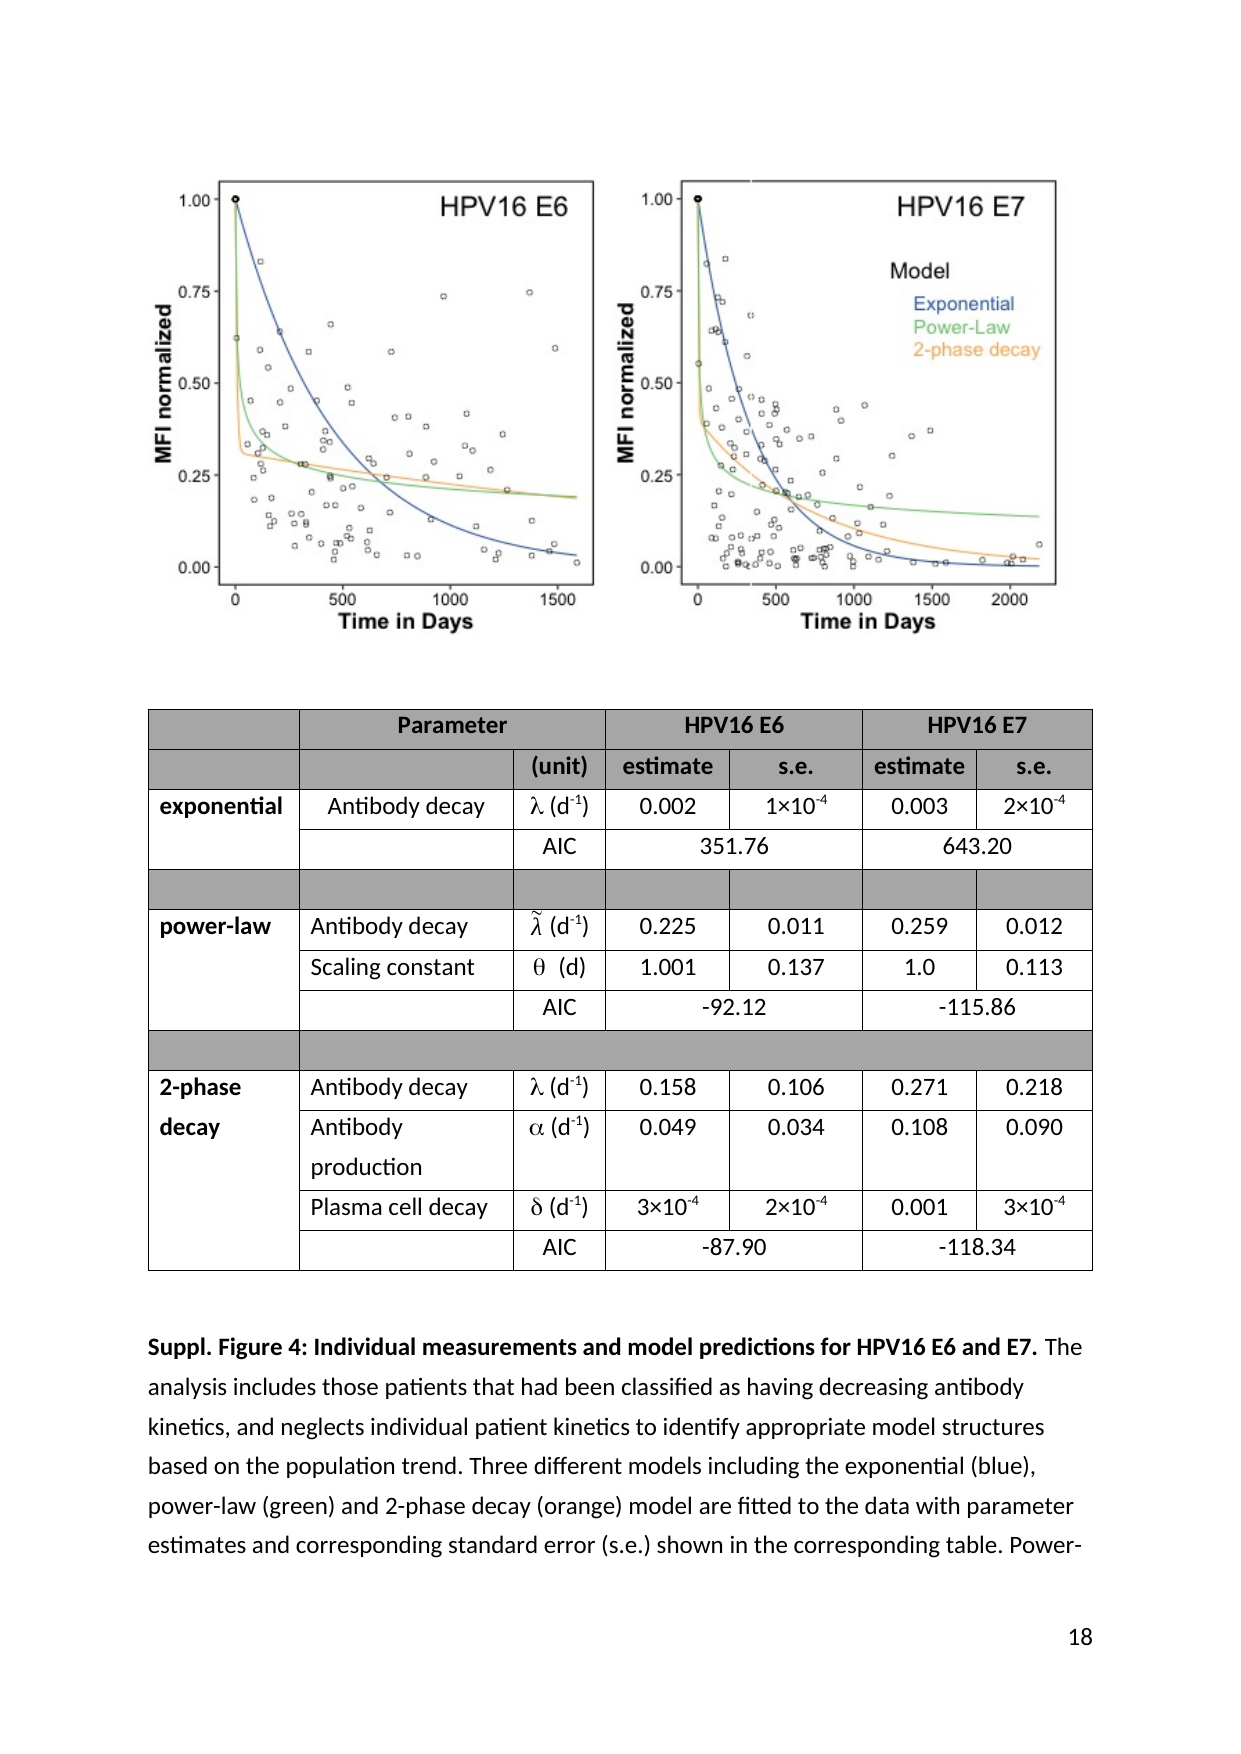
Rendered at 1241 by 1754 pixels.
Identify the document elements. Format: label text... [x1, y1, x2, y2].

table_cell  (d-1) [514, 1071, 605, 1110]
table_cell -87.90 [606, 1231, 862, 1270]
table_cell 0.225 [606, 910, 729, 950]
table_cell 643.20 [863, 830, 1092, 869]
table_cell 1.001 [606, 951, 729, 990]
table_cell [149, 1031, 299, 1070]
table_cell 3×10-4 [977, 1191, 1092, 1230]
table_cell 0.002 [606, 790, 729, 829]
table_cell 0.137 [730, 951, 862, 990]
table_cell  (d-1) [514, 1191, 605, 1230]
table_cell -115.86 [863, 991, 1092, 1030]
table_cell AIC [514, 830, 605, 869]
table_header HPV16 E6 [606, 710, 862, 749]
table_cell 2×10-4 [730, 1191, 862, 1230]
table_cell 2-phase decay [149, 1071, 299, 1270]
table_cell [300, 1231, 513, 1270]
table_cell 0.034 [730, 1111, 862, 1190]
picture [147, 147, 1094, 640]
table_cell [730, 870, 862, 909]
table_cell 0.113 [977, 951, 1092, 990]
table_cell [300, 750, 513, 789]
table_cell [300, 870, 513, 909]
table_cell [977, 870, 1092, 909]
table_cell (unit) [514, 750, 605, 789]
table_cell 0.090 [977, 1111, 1092, 1190]
table_cell [863, 870, 976, 909]
table_header Parameter [300, 710, 605, 749]
table_cell 0.259 [863, 910, 976, 950]
table_cell 0.001 [863, 1191, 976, 1230]
table_cell  (d-1) [514, 1111, 605, 1190]
table_cell s.e. [977, 750, 1092, 789]
table_cell 1.0 [863, 951, 976, 990]
table_cell 0.218 [977, 1071, 1092, 1110]
table_cell -92.12 [606, 991, 862, 1030]
table_cell 1×10-4 [730, 790, 862, 829]
table_cell [300, 991, 513, 1030]
table_cell [514, 870, 605, 909]
table_cell Antibody decay [300, 910, 513, 950]
table_cell 0.158 [606, 1071, 729, 1110]
table_cell (d-1) [514, 910, 605, 950]
table_cell (d) [514, 951, 605, 990]
table_cell [300, 830, 513, 869]
table_cell s.e. [730, 750, 862, 789]
table_cell AIC [514, 991, 605, 1030]
table_cell 0.011 [730, 910, 862, 950]
table_cell Antibody production [300, 1111, 513, 1190]
table_cell 0.108 [863, 1111, 976, 1190]
table_cell Antibody decay [300, 1071, 513, 1110]
table_cell Plasma cell decay [300, 1191, 513, 1230]
table_cell 0.012 [977, 910, 1092, 950]
table_cell [149, 750, 299, 789]
table_cell [606, 870, 729, 909]
table_cell 3×10-4 [606, 1191, 729, 1230]
table_cell 0.049 [606, 1111, 729, 1190]
table_cell estimate [863, 750, 976, 789]
table_cell Scaling constant [300, 951, 513, 990]
table_cell AIC [514, 1231, 605, 1270]
table_cell power-law [149, 910, 299, 1030]
table_cell 351.76 [606, 830, 862, 869]
table_cell exponential [149, 790, 299, 869]
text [148, 1331, 1093, 1560]
table_cell -118.34 [863, 1231, 1092, 1270]
table_cell Antibody decay [300, 790, 513, 829]
table_cell 2×10-4 [977, 790, 1092, 829]
table_header HPV16 E7 [863, 710, 1092, 749]
table_cell estimate [606, 750, 729, 789]
table_cell [149, 870, 299, 909]
table_cell 0.003 [863, 790, 976, 829]
table_cell [300, 1031, 1092, 1070]
table_cell 0.106 [730, 1071, 862, 1110]
table_cell  (d-1) [514, 790, 605, 829]
table_header [149, 710, 299, 749]
table_cell 0.271 [863, 1071, 976, 1110]
